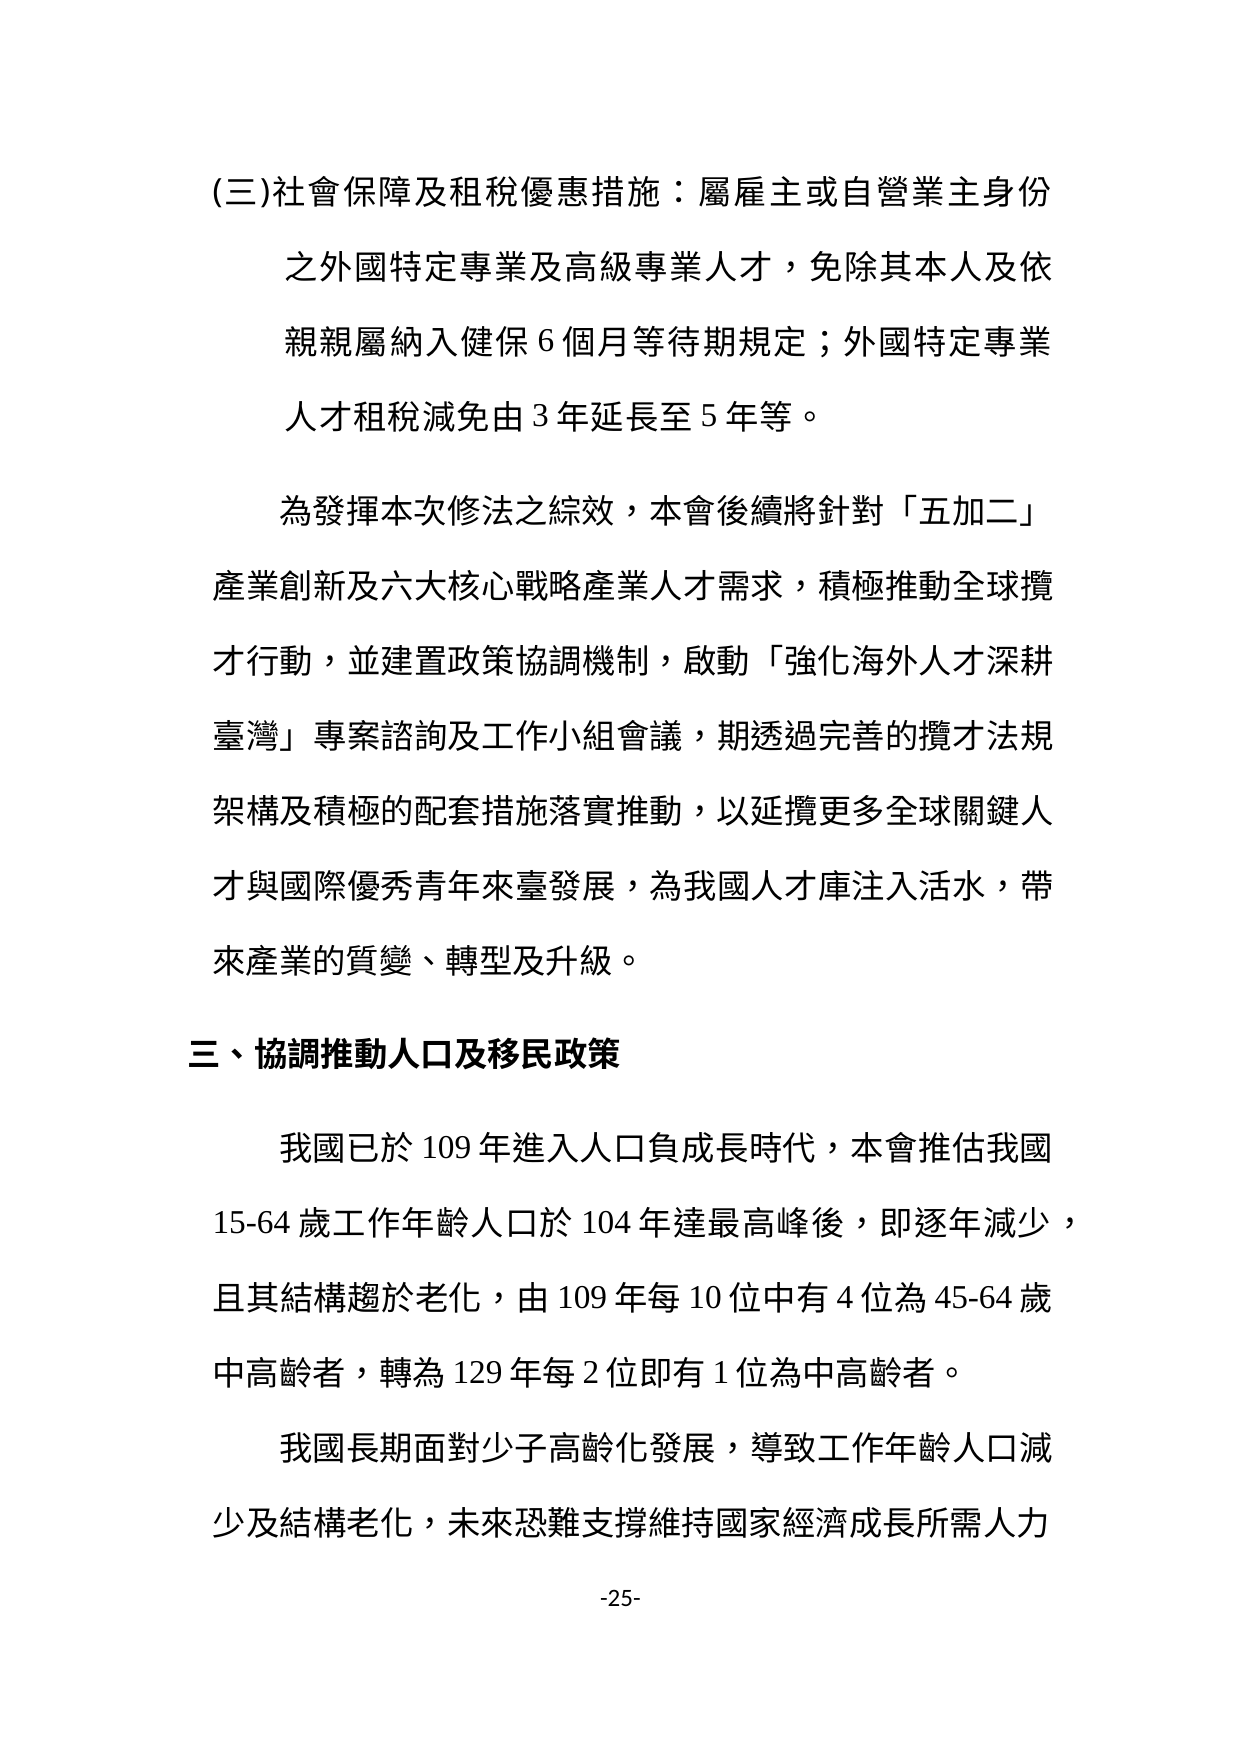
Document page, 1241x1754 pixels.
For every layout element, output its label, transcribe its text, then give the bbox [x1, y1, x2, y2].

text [212, 1408, 1053, 1558]
text 我國已於109年進入人口負成長時代，本會推估我國15-64歲工作年齡人口於104年達最高峰後，即逐年減少，且其結構趨於老化，由109年每10位中有4位為45-64歲中高齡者，轉為129年每2位即有1位為中高齡者。 [212, 1108, 1053, 1408]
text 為發揮本次修法之綜效，本會後續將針對「五加二」產業創新及六大核心戰略產業人才需求，積極推動全球攬才行動，並建置政策協調機制，啟動「強化海外人才深耕臺灣」專案諮詢及工作小組會議，期透過完善的攬才法規架構及積極的配套措施落實推動，以延攬更多全球關鍵人才與國際優秀青年來臺發展，為我國人才庫注入活水，帶來產業的質變、轉型及升級。 [212, 471, 1053, 996]
text 三、協調推動人口及移民政策 [187, 1015, 1053, 1090]
text (三)社會保障及租稅優惠措施：屬雇主或自營業主身份之外國特定專業及高級專業人才，免除其本人及依親親屬納入健保6個月等待期規定；外國特定專業人才租稅減免由3年延長至5年等。 [212, 152, 1053, 452]
